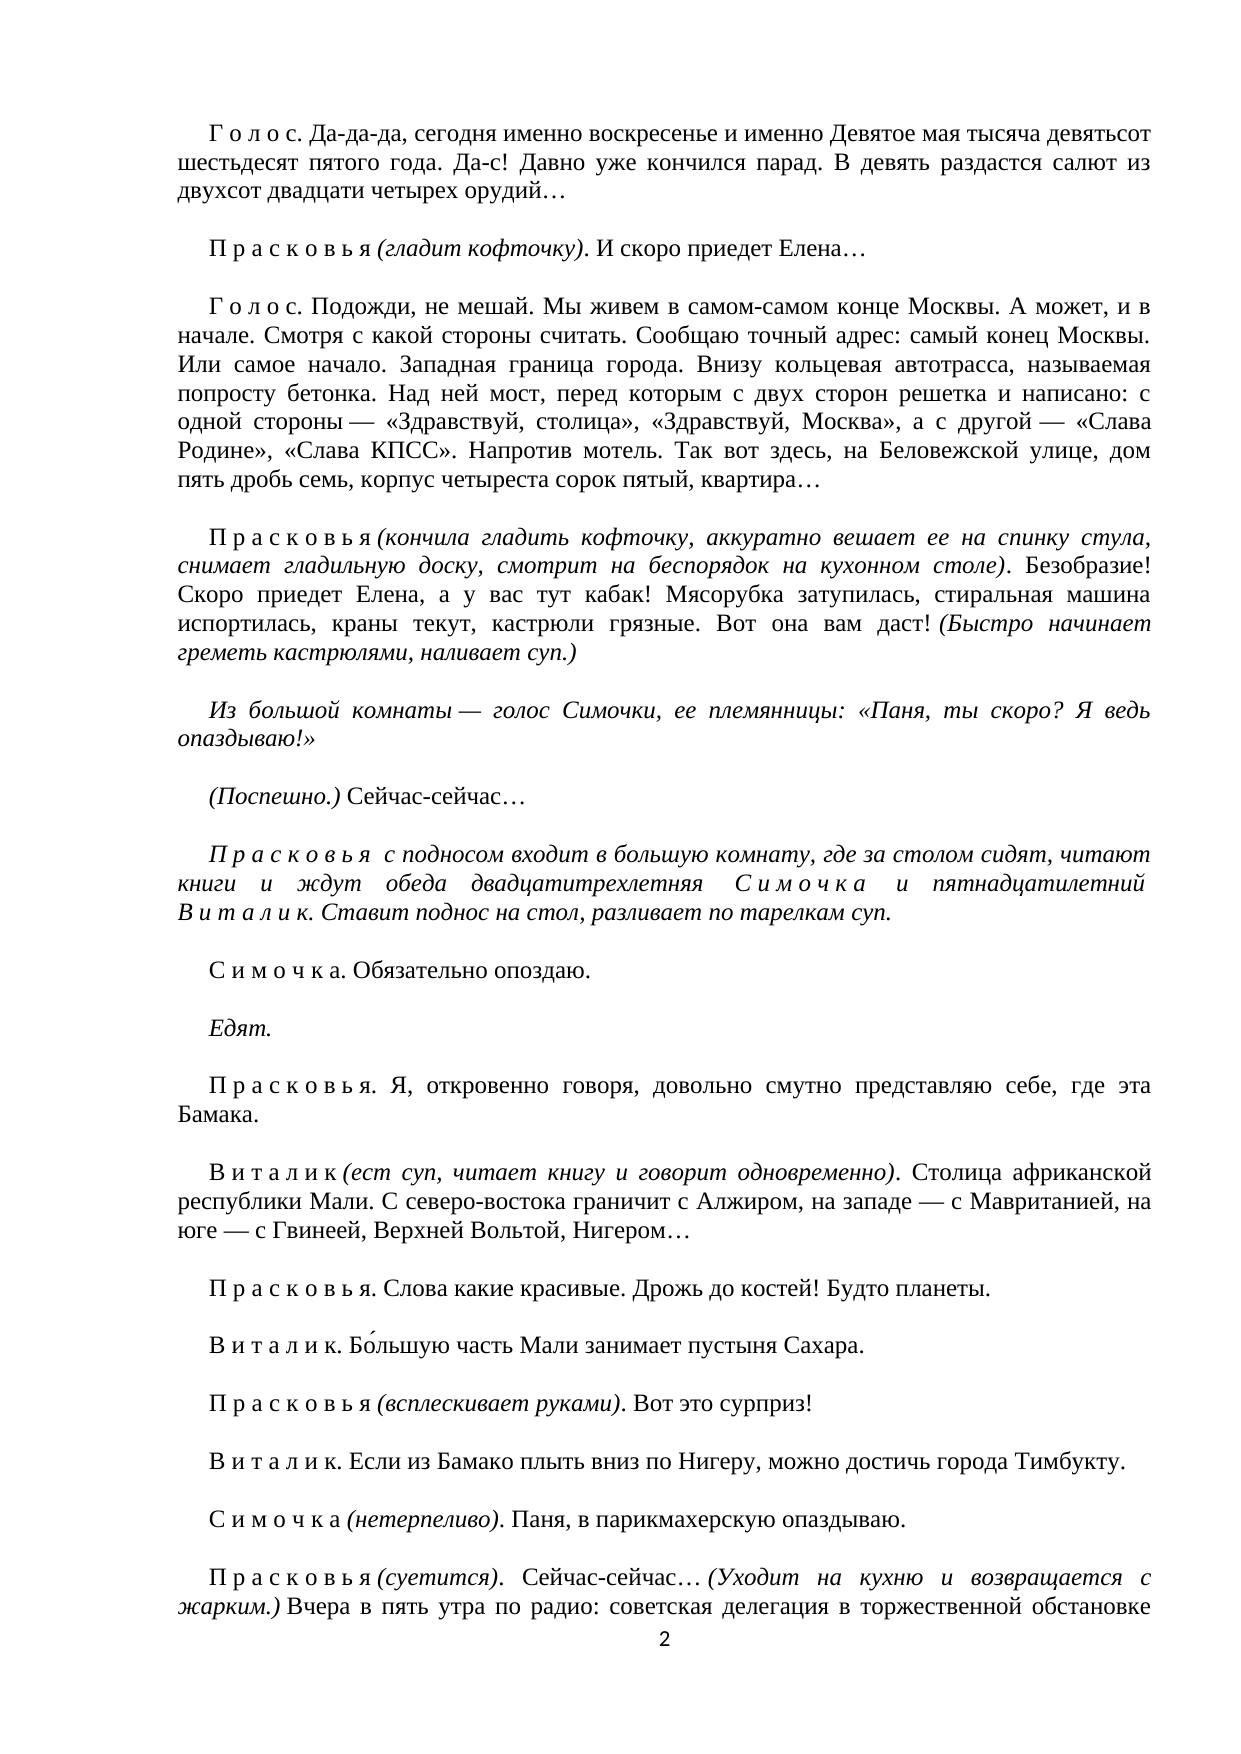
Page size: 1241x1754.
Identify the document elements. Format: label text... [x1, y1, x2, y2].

text П р а с к о в ь я с подносом входит в большую комнату, где за столом сидят, читают книги и ждут обеда двадцатитрехлетняя С и м о ч к а и пятнадцатилетний В и т а л и к. Ставит поднос на стол, разливает по тарелкам суп. [177, 839, 1152, 926]
text С и м о ч к а. Обязательно опоздаю. [177, 955, 1152, 983]
text П р а с к о в ь я (кончила гладить кофточку, аккуратно вешает ее на спинку стула, снимает гладильную доску, смотрит на беспорядок на кухонном столе). Безобразие! Скоро приедет Елена, а у вас тут кабак! Мясорубка затупилась, стиральная машина испортилась, краны текут, кастрюли грязные. Вот она вам даст! (Быстро начинает греметь кастрюлями, наливает суп.) [177, 522, 1152, 666]
text П р а с к о в ь я (гладит кофточку). И скоро приедет Елена… [177, 233, 1152, 262]
text С и м о ч к а (нетерпеливо). Паня, в парикмахерскую опаздываю. [177, 1504, 1152, 1533]
text Из большой комнаты — голос Симочки, ее племянницы: «Паня, ты скоро? Я ведь опаздываю!» [177, 695, 1152, 752]
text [177, 1562, 1152, 1620]
text Едят. [177, 1013, 1152, 1041]
text П р а с к о в ь я. Слова какие красивые. Дрожь до костей! Будто планеты. [177, 1273, 1152, 1301]
text В и т а л и к. Если из Бамако плыть вниз по Нигеру, можно достичь города Тимбукту. [177, 1446, 1152, 1475]
text В и т а л и к (ест суп, читает книгу и говорит одновременно). Столица африканской республики Мали. С северо-востока граничит с Алжиром, на западе — с Мавританией, на юге — с Гвинеей, Верхней Вольтой, Нигером… [177, 1157, 1152, 1243]
text (Поспешно.) Сейчас-сейчас… [177, 781, 1152, 810]
text П р а с к о в ь я. Я, откровенно говоря, довольно смутно представляю себе, где эта Бамака. [177, 1071, 1152, 1128]
text Г о л о с. Подожди, не мешай. Мы живем в самом-самом конце Москвы. А может, и в начале. Смотря с какой стороны считать. Сообщаю точный адрес: самый конец Москвы. Или самое начало. Западная граница города. Внизу кольцевая автотрасса, называемая попросту бетонка. Над ней мост, перед которым с двух сторон решетка и написано: с одной стороны — «Здравствуй, столица», «Здравствуй, Москва», а с другой — «Слава Родине», «Слава КПСС». Напротив мотель. Так вот здесь, на Беловежской улице, дом пять дробь семь, корпус четыреста сорок пятый, квартира… [177, 291, 1152, 493]
text Г о л о с. Да-да-да, сегодня именно воскресенье и именно Девятое мая тысяча девятьсот шестьдесят пятого года. Да-с! Давно уже кончился парад. В девять раздастся салют из двухсот двадцати четырех орудий… [177, 118, 1152, 204]
text П р а с к о в ь я (всплескивает руками). Вот это сурприз! [177, 1388, 1152, 1417]
text В и т а л и к. Бо́льшую часть Мали занимает пустыня Сахара. [177, 1331, 1152, 1359]
